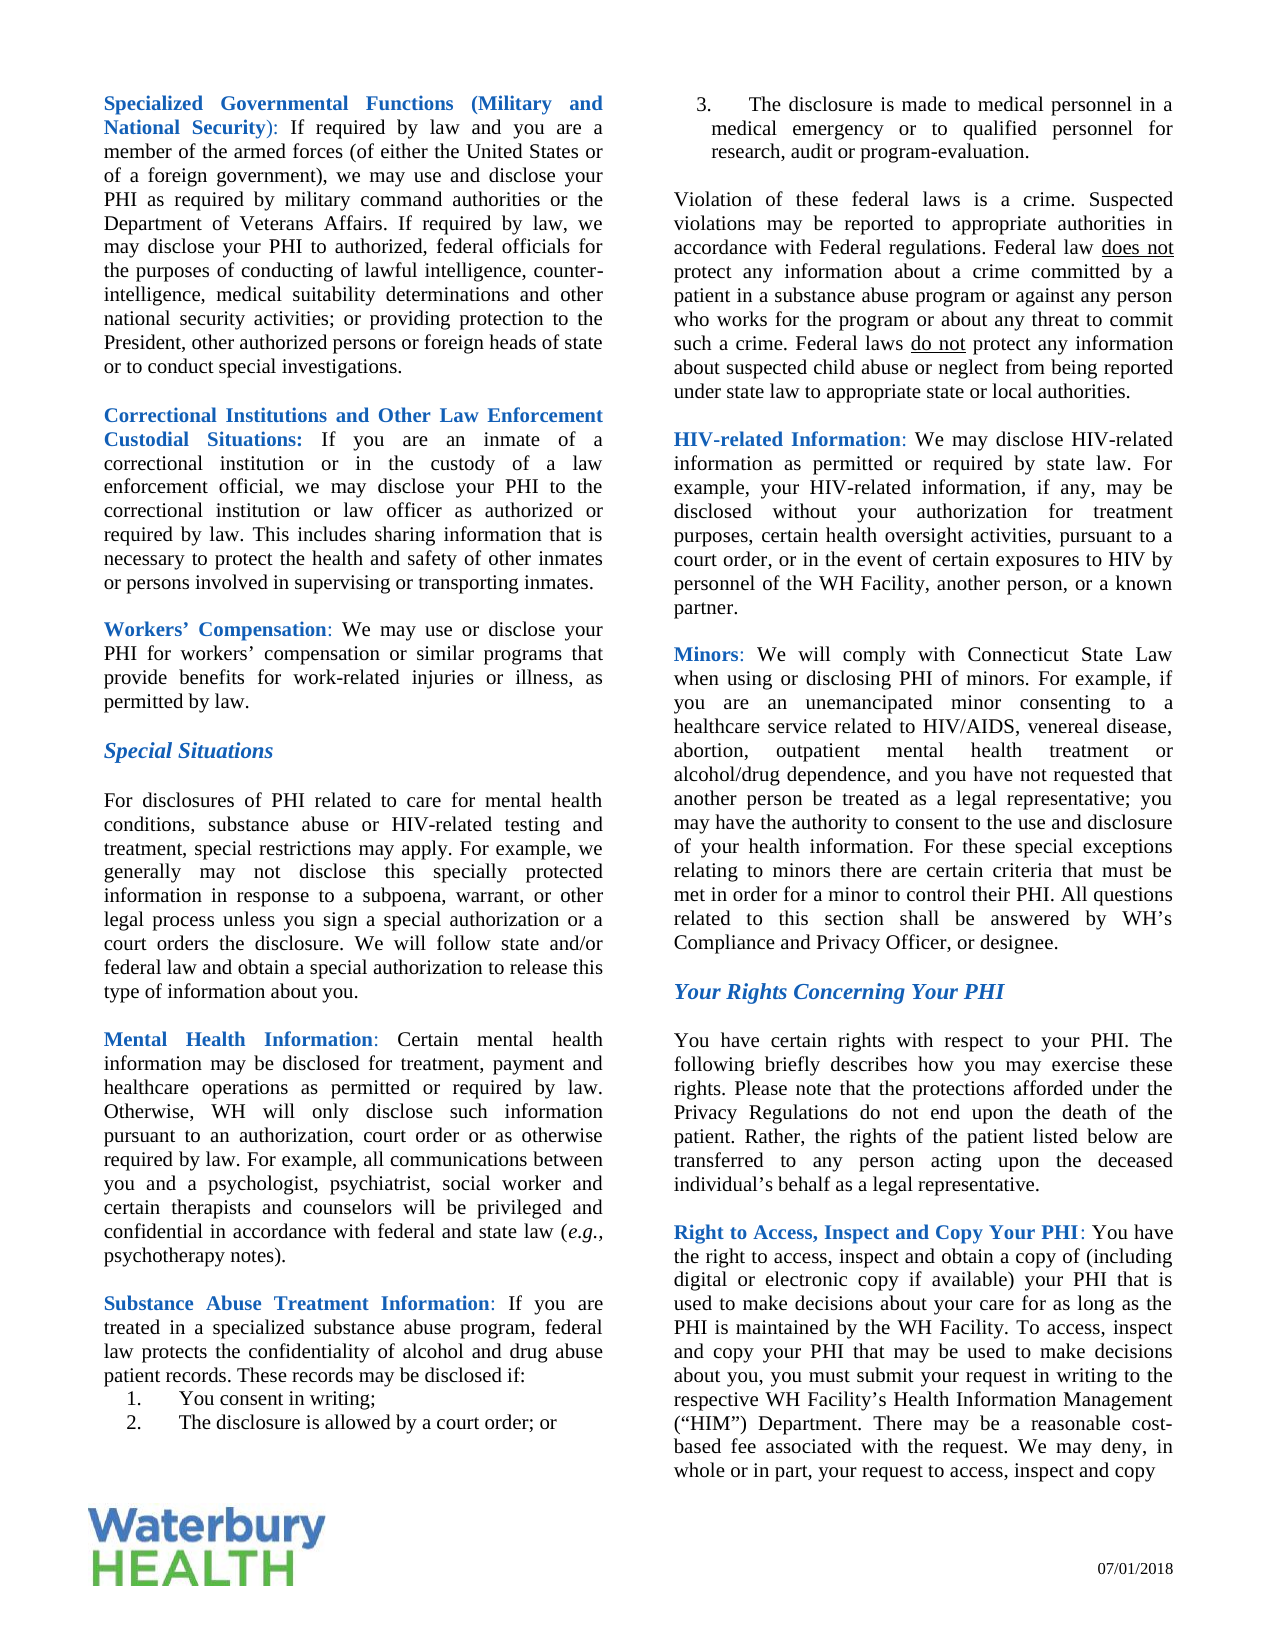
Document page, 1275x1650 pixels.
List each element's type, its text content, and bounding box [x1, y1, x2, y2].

text Special Situations [103, 738, 603, 764]
text Right to Access, Inspect and Copy Your PHI: You have the right to access, inspect and obtain a copy of (including digital or electronic copy if available) your PHI that is used to make decisions about your care for as long as the PHI is maintained by the WH Facility. To access, inspect and copy your PHI that may be used to make decisions about you, you must submit your request in writing to the respective WH Facility’s Health Information Management (“HIM”) Department. There may be a reasonable cost-based fee associated with the request. We may deny, in whole or in part, your request to access, inspect and copy [673, 1220, 1173, 1482]
text Substance Abuse Treatment Information: If you are treated in a specialized substance abuse program, federal law protects the confidentiality of alcohol and drug abuse patient records. These records may be disclosed if: [103, 1291, 603, 1387]
text HIV-related Information: We may disclose HIV-related information as permitted or required by state law. For example, your HIV-related information, if any, may be disclosed without your authorization for treatment purposes, certain health oversight activities, pursuant to a court order, or in the event of certain exposures to HIV by personnel of the WH Facility, another person, or a known partner. [673, 427, 1173, 619]
text Minors: We will comply with Connecticut State Law when using or disclosing PHI of minors. For example, if you are an unemancipated minor consenting to a healthcare service related to HIV/AIDS, venereal disease, abortion, outpatient mental health treatment or alcohol/drug dependence, and you have not requested that another person be treated as a legal representative; you may have the authority to consent to the use and disclosure of your health information. For these special exceptions relating to minors there are certain criteria that must be met in order for a minor to control their PHI. All questions related to this section shall be answered by WH’s Compliance and Privacy Officer, or designee. [673, 643, 1173, 954]
text Violation of these federal laws is a crime. Suspected violations may be reported to appropriate authorities in accordance with Federal regulations. Federal law does not protect any information about a crime committed by a patient in a substance abuse program or against any person who works for the program or about any threat to commit such a crime. Federal laws do not protect any information about suspected child abuse or neglect from being reported under state law to appropriate state or local authorities. [673, 187, 1173, 403]
text Correctional Institutions and Other Law Enforcement Custodial Situations: If you are an inmate of a correctional institution or in the custody of a law enforcement official, we may disclose your PHI to the correctional institution or law officer as authorized or required by law. This includes sharing information that is necessary to protect the health and safety of other inmates or persons involved in supervising or transporting inmates. [103, 403, 603, 594]
list You consent in writing; [126, 1387, 603, 1410]
text Mental Health Information: Certain mental health information may be disclosed for treatment, payment and healthcare operations as permitted or required by law. Otherwise, WH will only disclose such information pursuant to an authorization, court order or as otherwise required by law. For example, all communications between you and a psychologist, psychiatrist, social worker and certain therapists and counselors will be privileged and confidential in accordance with federal and state law (e.g., psychotherapy notes). [103, 1027, 603, 1267]
text Workers’ Compensation: We may use or disclose your PHI for workers’ compensation or similar programs that provide benefits for work-related injuries or illness, as permitted by law. [103, 618, 603, 713]
text You have certain rights with respect to your PHI. The following briefly describes how you may exercise these rights. Please note that the protections afforded under the Privacy Regulations do not end upon the death of the patient. Rather, the rights of the patient listed below are transferred to any person acting upon the deceased individual’s behalf as a legal representative. [673, 1028, 1173, 1196]
text Specialized Governmental Functions (Military and National Security): If required by law and you are a member of the armed forces (of either the United States or of a foreign government), we may use and disclose your PHI as required by military command authorities or the Department of Veterans Affairs. If required by law, we may disclose your PHI to authorized, federal officials for the purposes of conducting of lawful intelligence, counterintelligence, medical suitability determinations and other national security activities; or providing protection to the President, other authorized persons or foreign heads of state or to conduct special investigations. [103, 92, 603, 378]
list The disclosure is made to medical personnel in a medical emergency or to qualified personnel for research, audit or program-evaluation. [696, 92, 1173, 164]
picture [88, 1503, 326, 1586]
list The disclosure is allowed by a court order; or [126, 1410, 603, 1434]
text Your Rights Concerning Your PHI [673, 979, 1173, 1005]
text For disclosures of PHI related to care for mental health conditions, substance abuse or HIV-related testing and treatment, special restrictions may apply. For example, we generally may not disclose this specially protected information in response to a subpoena, warrant, or other legal process unless you sign a special authorization or a court orders the disclosure. We will follow state and/or federal law and obtain a special authorization to release this type of information about you. [103, 788, 603, 1003]
